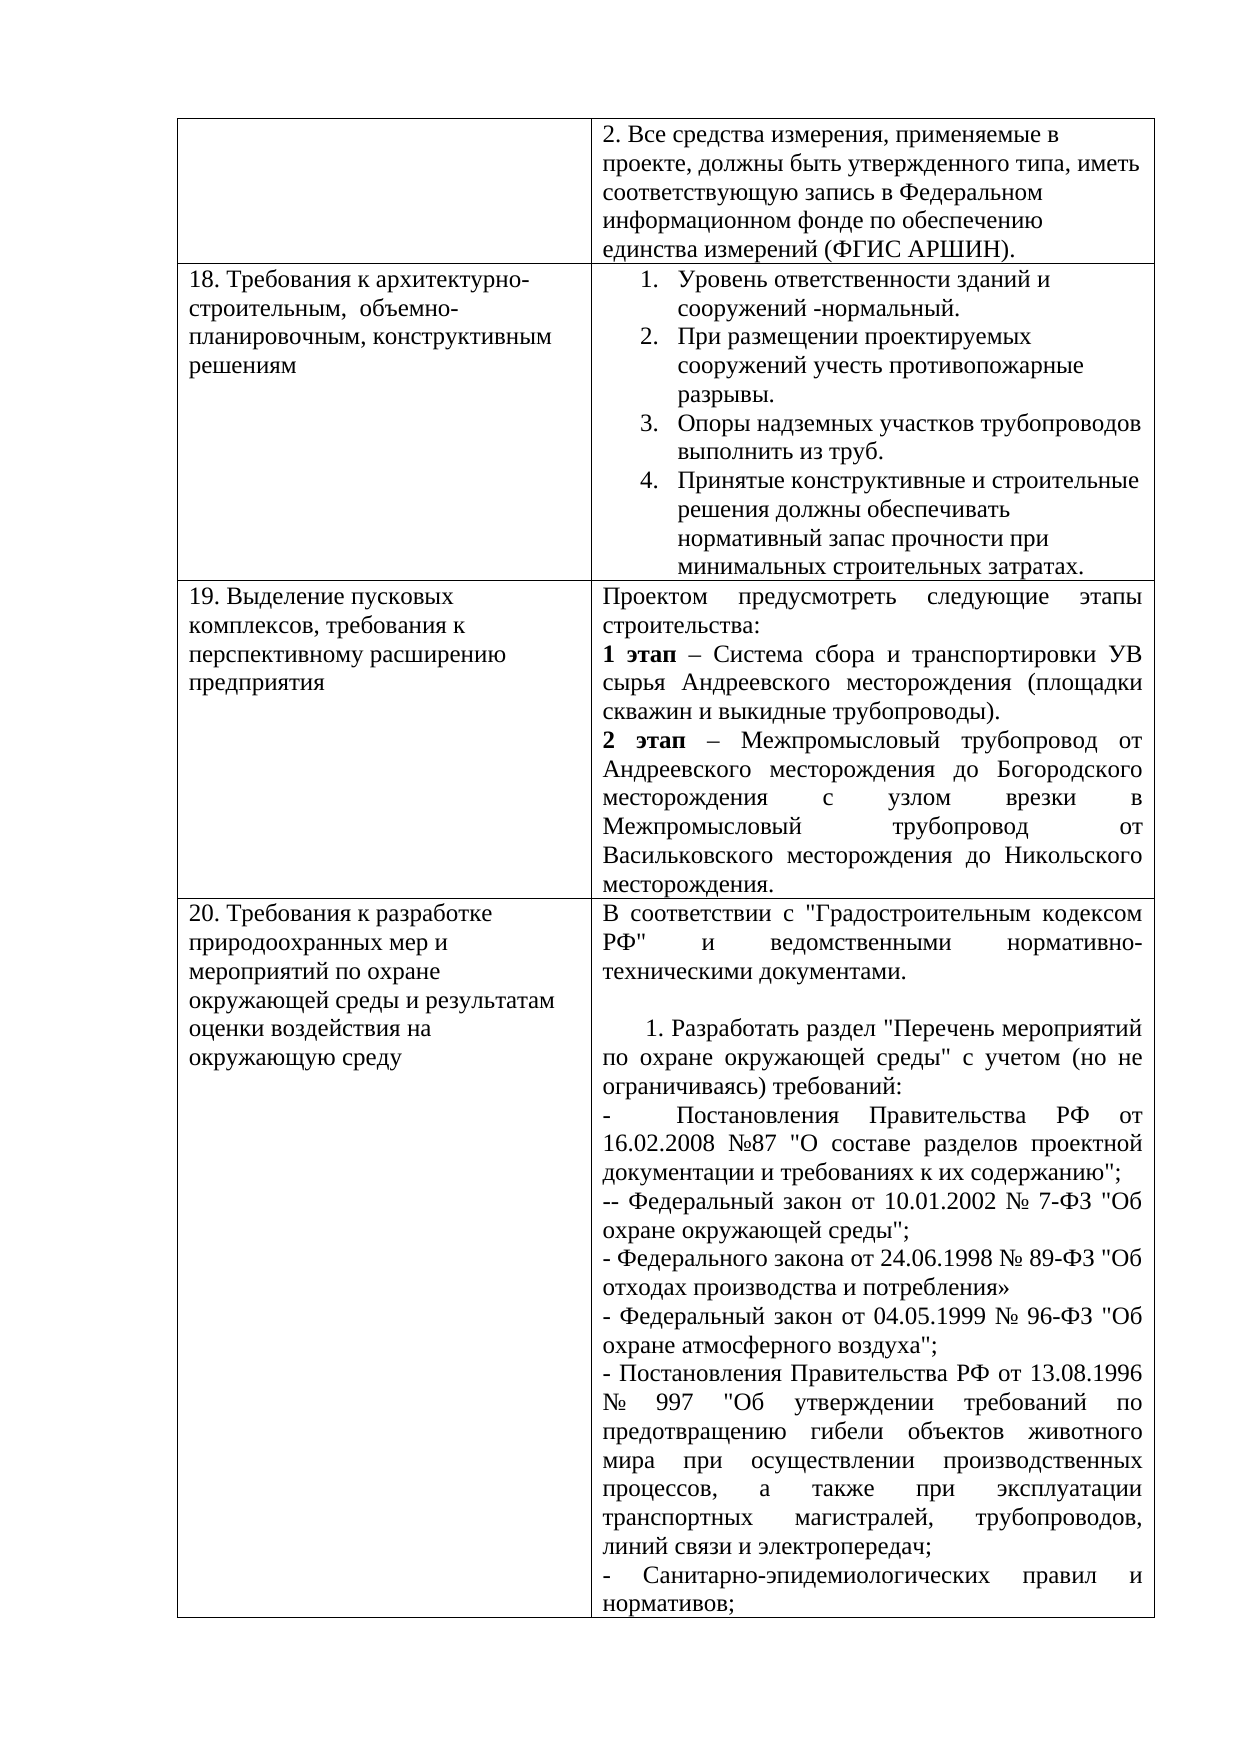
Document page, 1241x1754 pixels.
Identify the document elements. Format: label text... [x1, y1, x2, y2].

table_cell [178, 119, 591, 263]
table_cell 19. Выделение пусковых комплексов, требования к перспективному расширению предприятия [178, 581, 591, 897]
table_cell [592, 119, 1154, 263]
table_cell Проектом предусмотреть следующие этапы строительства: 1 этап – Система сбора и транспортировки УВ сырья Андреевского месторождения (площадки скважин и выкидные трубопроводы). 2 этап – Межпромысловый трубопровод от Андреевского месторождения до Богородского месторождения с узлом врезки в Межпромысловый трубопровод от Васильковского месторождения до Никольского месторождения. [592, 581, 1154, 897]
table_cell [592, 899, 1154, 1617]
table_cell Уровень ответственности зданий и сооружений -нормальный. При размещении проектируемых сооружений учесть противопожарные разрывы. Опоры надземных участков трубопроводов выполнить из труб. Принятые конструктивные и строительные решения должны обеспечивать нормативный запас прочности при минимальных строительных затратах. [592, 264, 1154, 580]
table_cell 18. Требования к архитектурно-строительным, объемно-планировочным, конструктивным решениям [178, 264, 591, 580]
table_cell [178, 899, 591, 1617]
